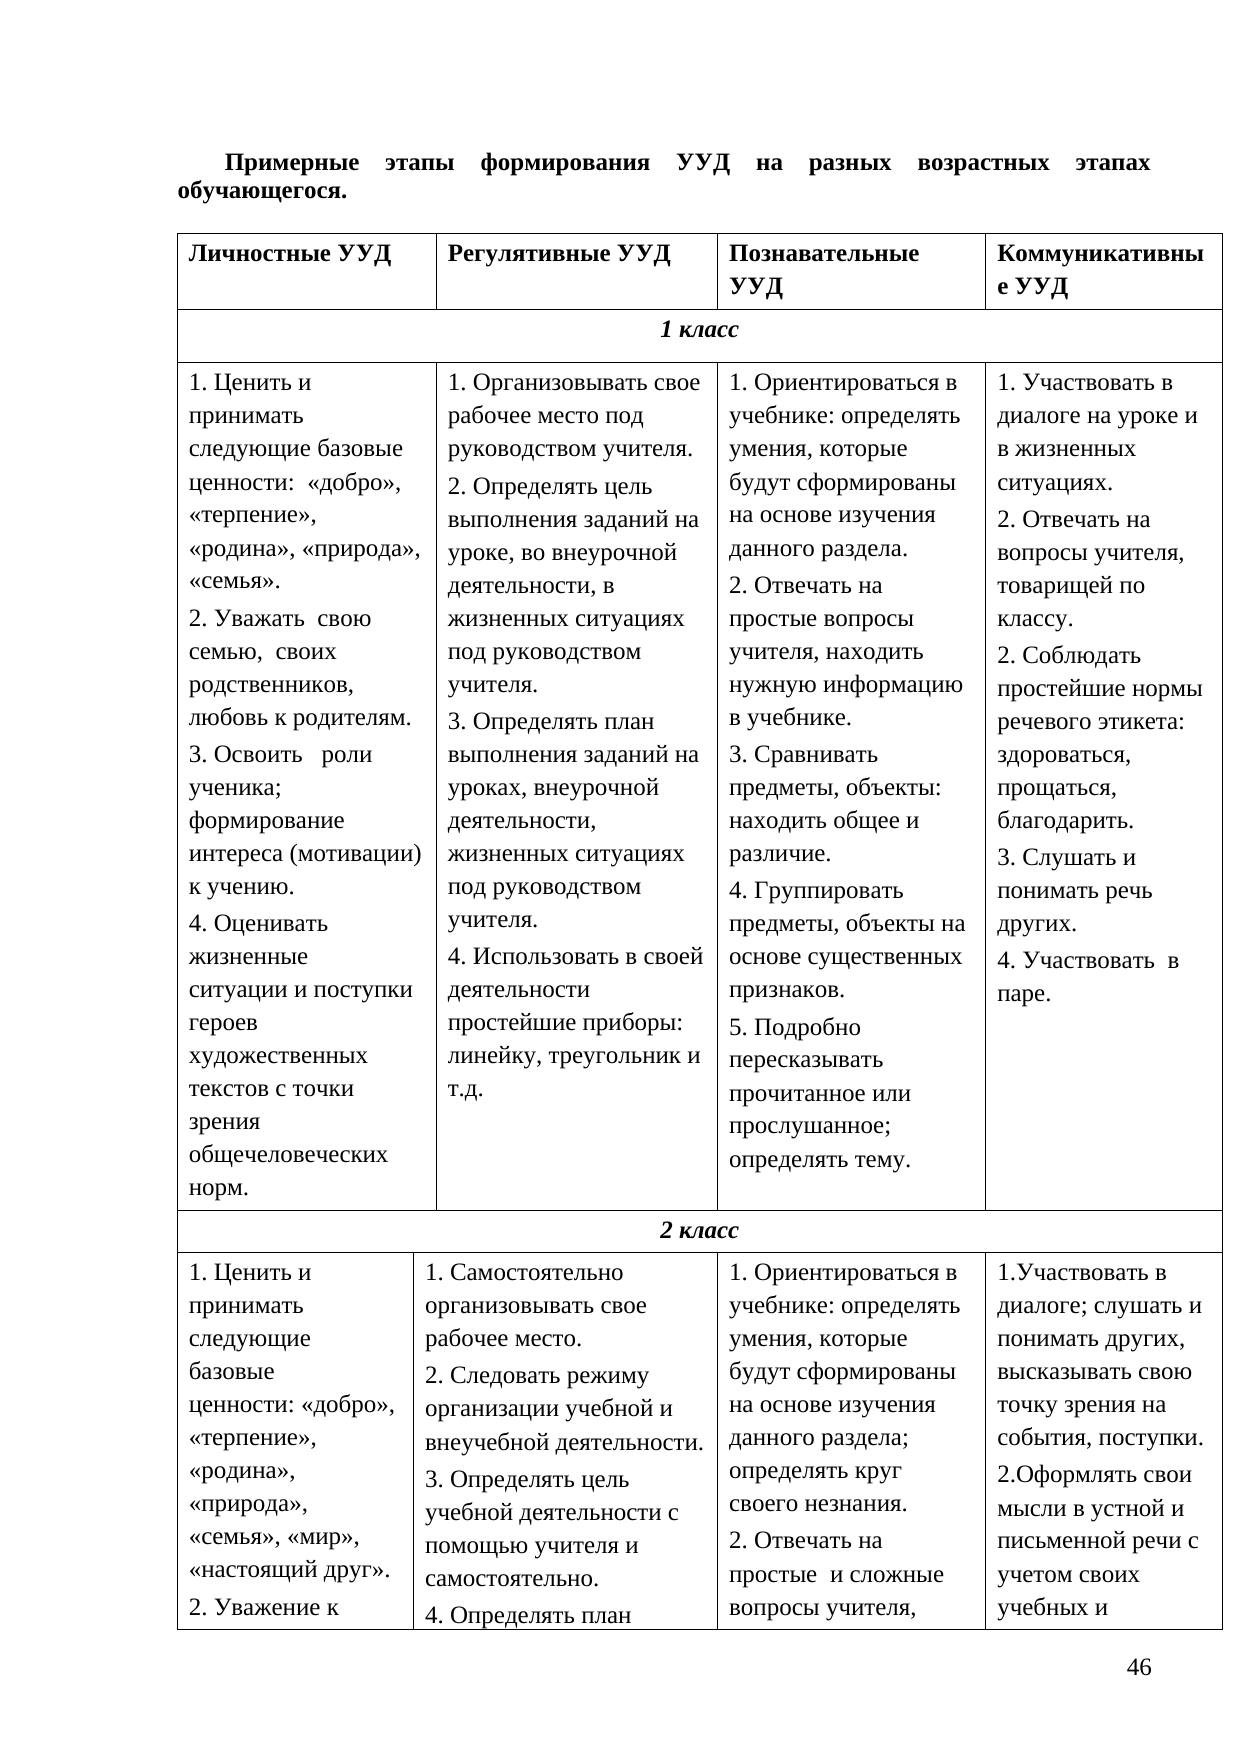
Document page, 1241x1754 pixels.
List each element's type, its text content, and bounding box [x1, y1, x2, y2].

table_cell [414, 1253, 717, 1629]
table_cell 1. Ориентироваться в учебнике: определять умения, которые будут сформированы на основе изучения данного раздела. 2. Отвечать на простые вопросы учителя, находить нужную информацию в учебнике. 3. Сравнивать предметы, объекты: находить общее и различие. 4. Группировать предметы, объекты на основе существенных признаков. 5. Подробно пересказывать прочитанное или прослушанное; определять тему. [718, 363, 985, 1210]
table_header Коммуникативные УУД [986, 234, 1222, 308]
table_cell 1. Участвовать в диалоге на уроке и в жизненных ситуациях. 2. Отвечать на вопросы учителя, товарищей по классу. 2. Соблюдать простейшие нормы речевого этикета: здороваться, прощаться, благодарить. 3. Слушать и понимать речь других. 4. Участвовать в паре. [986, 363, 1222, 1210]
table_cell 1. Ценить и принимать следующие базовые ценности: «добро», «терпение», «родина», «природа», «семья». 2. Уважать свою семью, своих родственников, любовь к родителям. 3. Освоить роли ученика; формирование интереса (мотивации) к учению. 4. Оценивать жизненные ситуации и поступки героев художественных текстов с точки зрения общечеловеческих норм. [178, 363, 436, 1210]
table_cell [718, 1253, 985, 1629]
table_cell 1 класс [178, 310, 1222, 362]
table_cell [178, 1253, 413, 1629]
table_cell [986, 1253, 1222, 1629]
table_header Регулятивные УУД [437, 234, 717, 308]
table_cell 1. Организовывать свое рабочее место под руководством учителя. 2. Определять цель выполнения заданий на уроке, во внеурочной деятельности, в жизненных ситуациях под руководством учителя. 3. Определять план выполнения заданий на уроках, внеурочной деятельности, жизненных ситуациях под руководством учителя. 4. Использовать в своей деятельности простейшие приборы: линейку, треугольник и т.д. [437, 363, 717, 1210]
text Примерные этапы формирования УУД на разных возрастных этапах обучающегося. [177, 147, 1152, 204]
table_header Личностные УУД [178, 234, 436, 308]
table_cell 2 класс [178, 1211, 1222, 1252]
table_header Познавательные УУД [718, 234, 985, 308]
